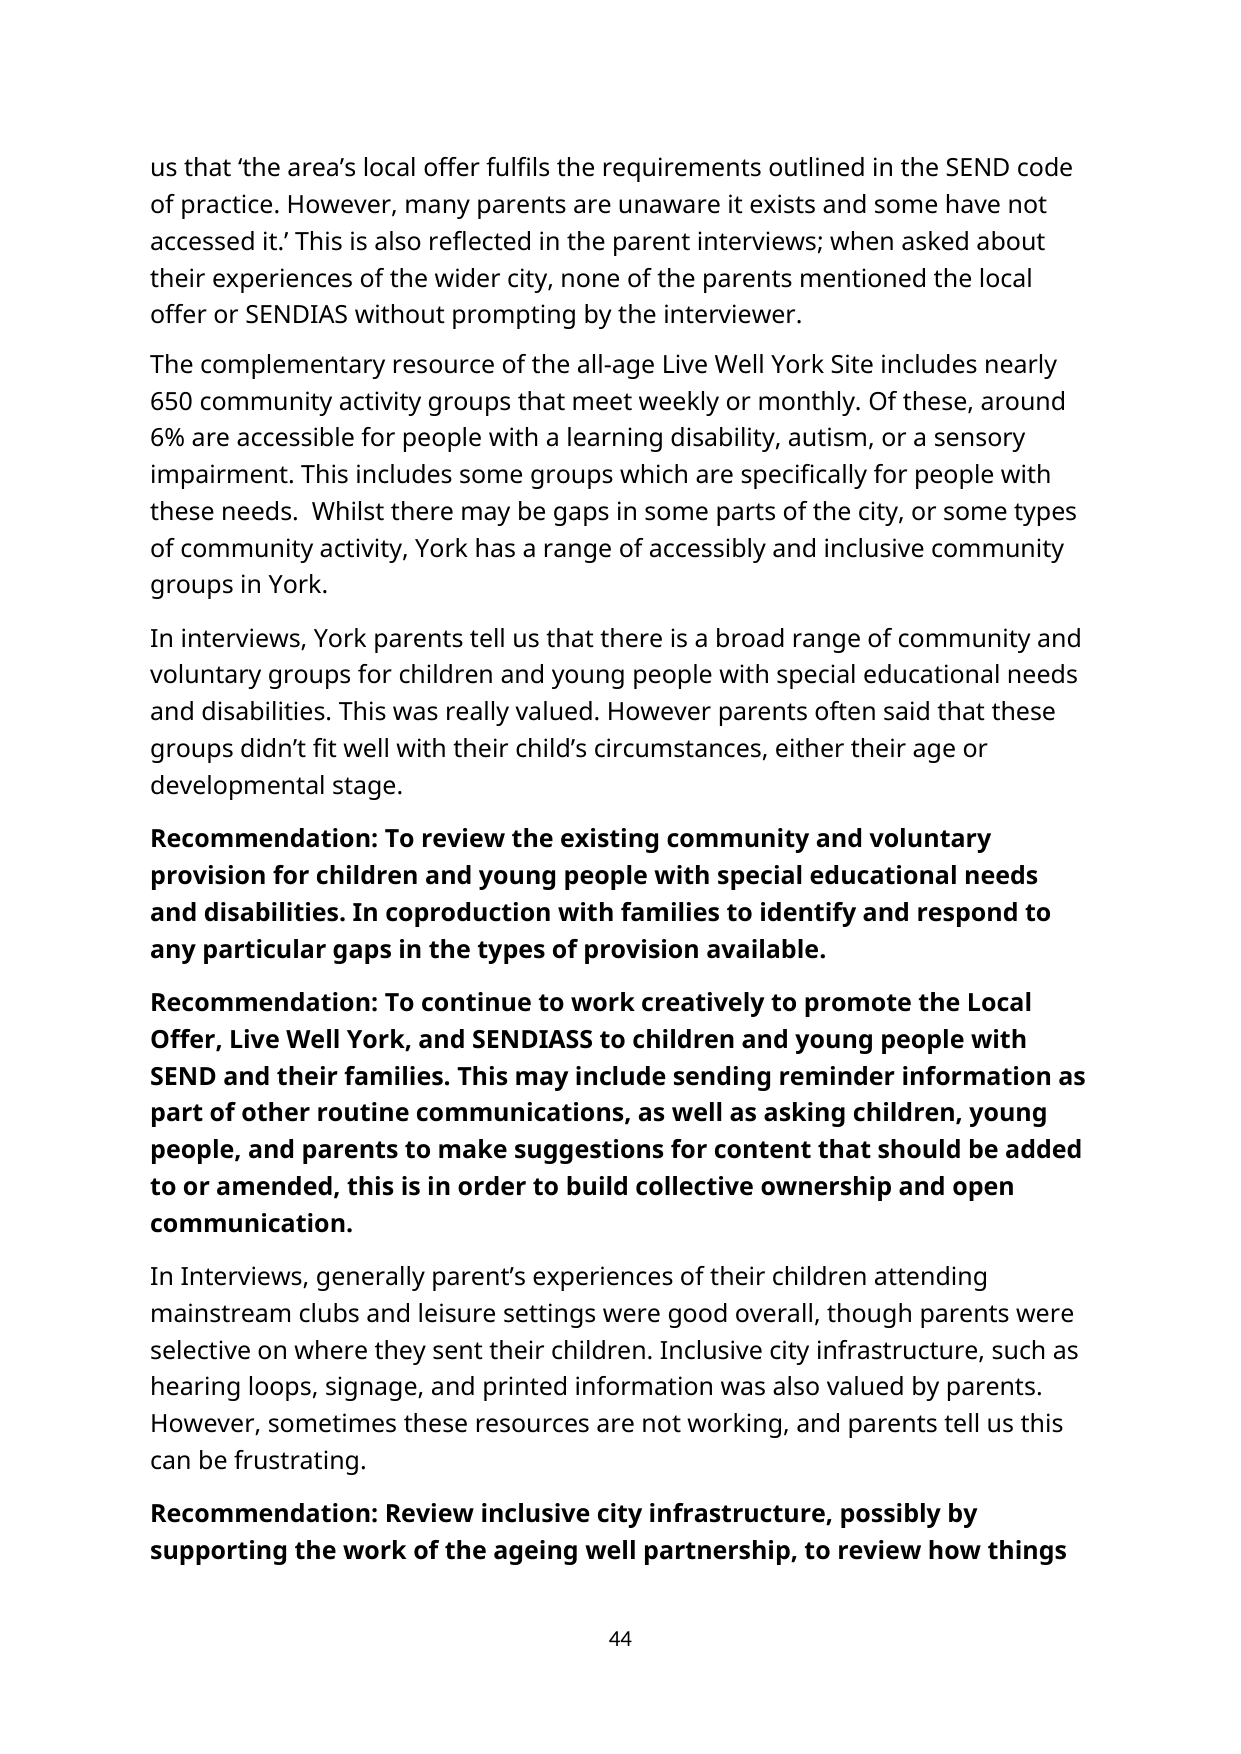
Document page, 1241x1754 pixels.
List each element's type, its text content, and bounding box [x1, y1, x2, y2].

text Recommendation: To continue to work creatively to promote the Local Offer, Live Well York, and SENDIASS to children and young people with SEND and their families. This may include sending reminder information as part of other routine communications, as well as asking children, young people, and parents to make suggestions for content that should be added to or amended, this is in order to build collective ownership and open communication. [150, 985, 1090, 1239]
text The complementary resource of the all-age Live Well York Site includes nearly 650 community activity groups that meet weekly or monthly. Of these, around 6% are accessible for people with a learning disability, autism, or a sensory impairment. This includes some groups which are specifically for people with these needs. Whilst there may be gaps in some parts of the city, or some types of community activity, York has a range of accessibly and inclusive community groups in York. [150, 346, 1090, 601]
text In interviews, York parents tell us that there is a broad range of community and voluntary groups for children and young people with special educational needs and disabilities. This was really valued. However parents often said that these groups didn’t fit well with their child’s circumstances, either their age or developmental stage. [150, 620, 1090, 802]
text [150, 150, 1090, 331]
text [150, 1496, 1090, 1567]
text Recommendation: To review the existing community and voluntary provision for children and young people with special educational needs and disabilities. In coproduction with families to identify and respond to any particular gaps in the types of provision available. [150, 821, 1090, 965]
text In Interviews, generally parent’s experiences of their children attending mainstream clubs and leisure settings were good overall, though parents were selective on where they sent their children. Inclusive city infrastructure, such as hearing loops, signage, and printed information was also valued by parents. However, sometimes these resources are not working, and parents tell us this can be frustrating. [150, 1259, 1090, 1477]
